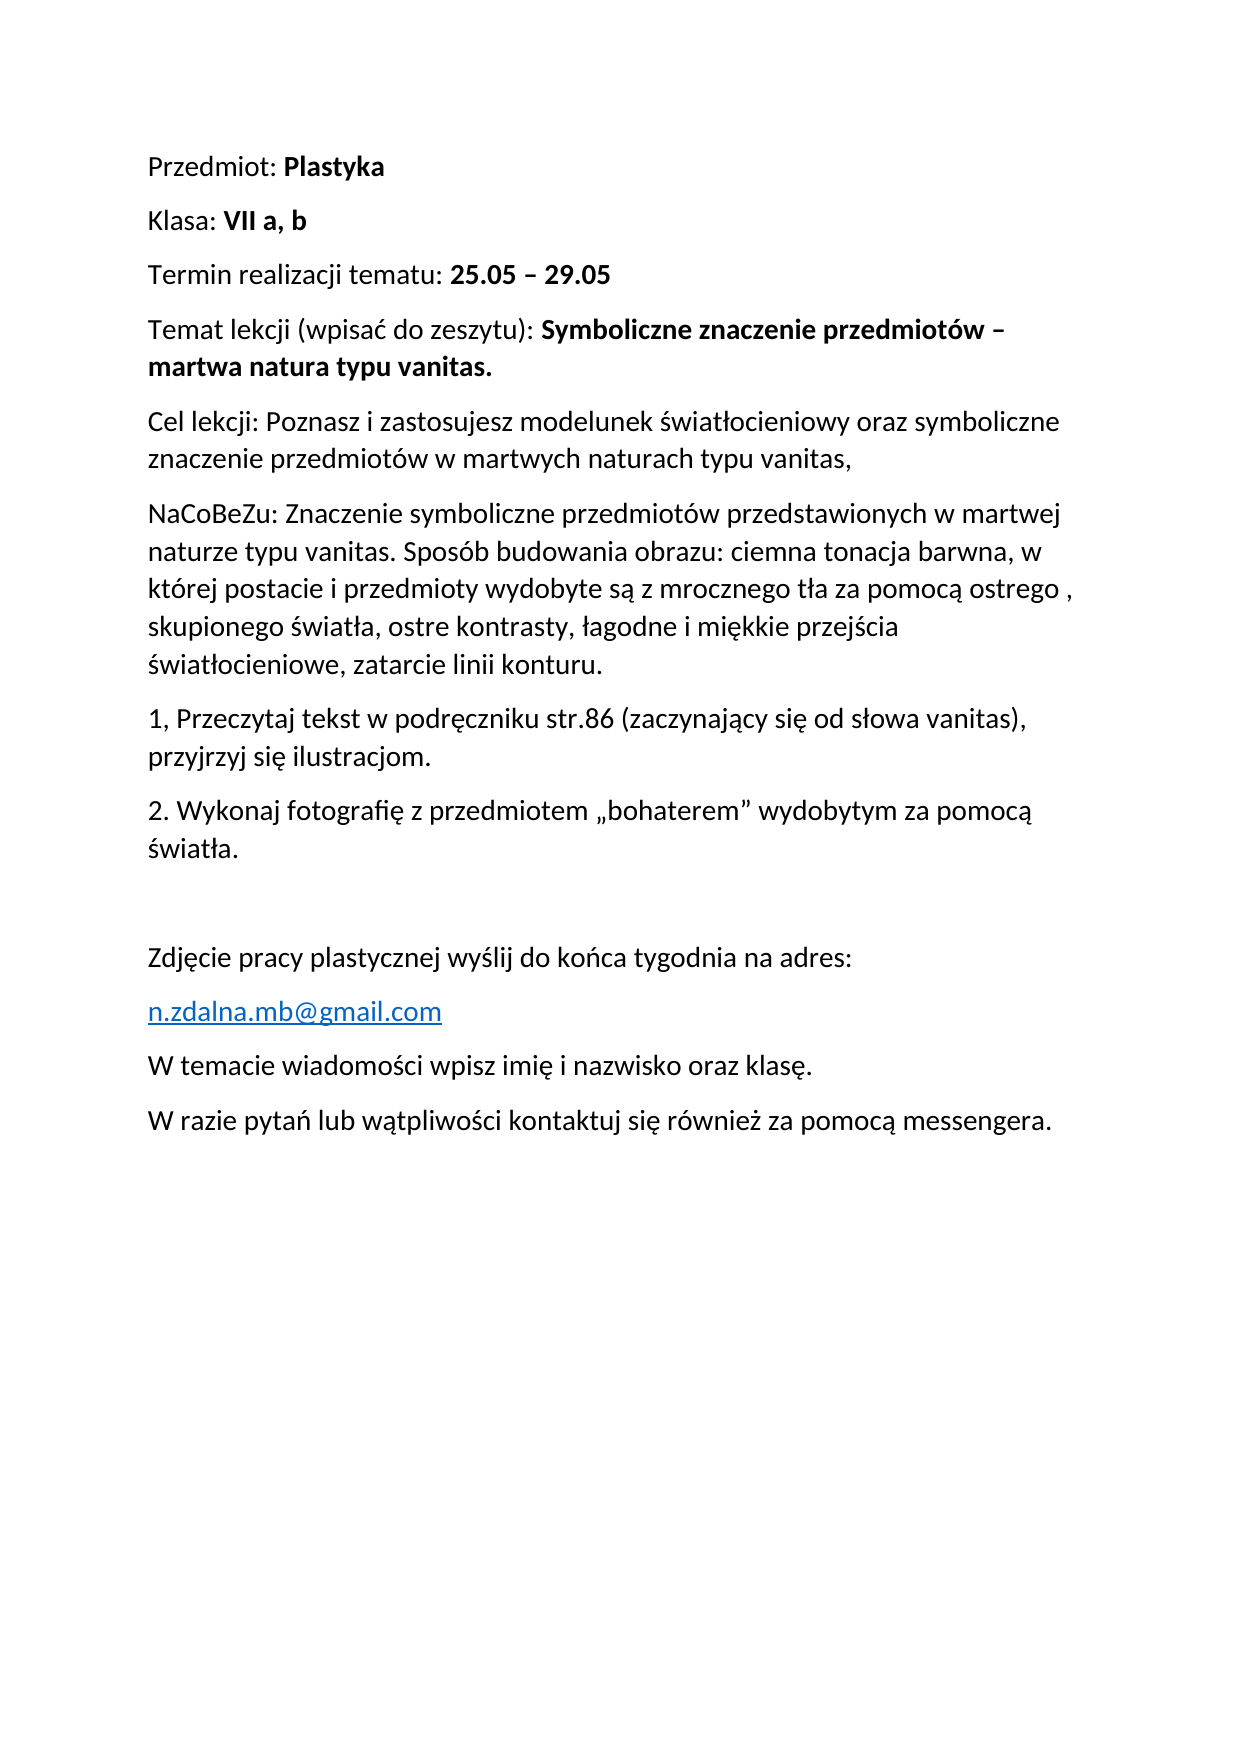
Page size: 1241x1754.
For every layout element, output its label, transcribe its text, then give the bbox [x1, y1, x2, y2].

text W temacie wiadomości wpisz imię i nazwisko oraz klasę. [148, 1047, 1093, 1083]
text Temat lekcji (wpisać do zeszytu): Symboliczne znaczenie przedmiotów – martwa natura typu vanitas. [148, 311, 1093, 384]
text n.zdalna.mb@gmail.com [148, 993, 1093, 1029]
text Termin realizacji tematu: 25.05 – 29.05 [148, 256, 1093, 292]
text 2. Wykonaj fotografię z przedmiotem „bohaterem” wydobytym za pomocą światła. [148, 792, 1093, 866]
text W razie pytań lub wątpliwości kontaktuj się również za pomocą messengera. [148, 1102, 1093, 1137]
text 1, Przeczytaj tekst w podręczniku str.86 (zaczynający się od słowa vanitas), przyjrzyj się ilustracjom. [148, 700, 1093, 773]
text Klasa: VII a, b [148, 202, 1093, 238]
text Zdjęcie pracy plastycznej wyślij do końca tygodnia na adres: [148, 939, 1093, 974]
text Przedmiot: Plastyka [148, 148, 1093, 183]
text Cel lekcji: Poznasz i zastosujesz modelunek światłocieniowy oraz symboliczne znaczenie przedmiotów w martwych naturach typu vanitas, [148, 403, 1093, 476]
text NaCoBeZu: Znaczenie symboliczne przedmiotów przedstawionych w martwej naturze typu vanitas. Sposób budowania obrazu: ciemna tonacja barwna, w której postacie i przedmioty wydobyte są z mrocznego tła za pomocą ostrego , skupionego światła, ostre kontrasty, łagodne i miękkie przejścia światłocieniowe, zatarcie linii konturu. [148, 495, 1093, 681]
